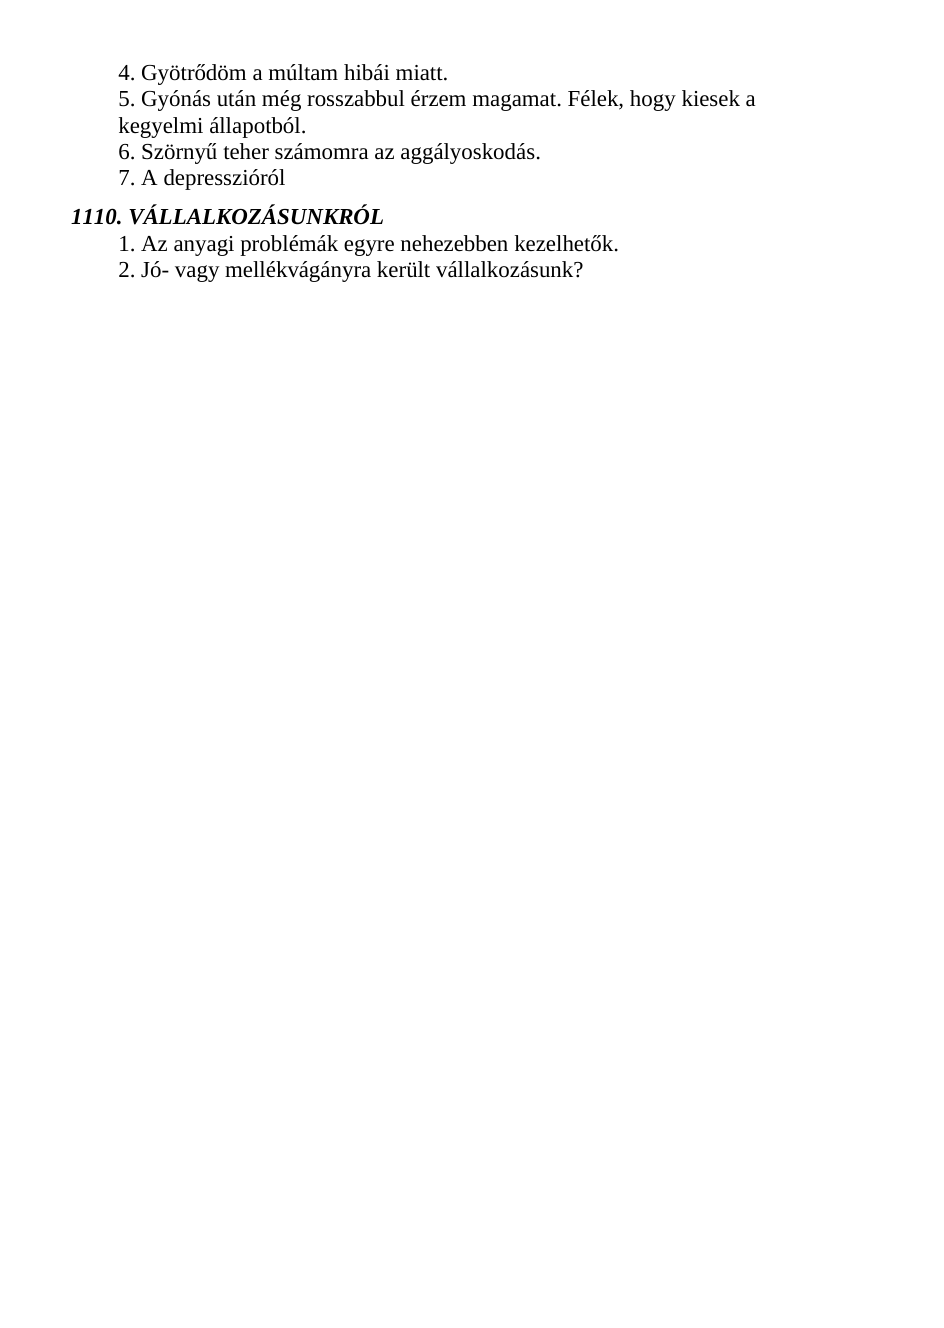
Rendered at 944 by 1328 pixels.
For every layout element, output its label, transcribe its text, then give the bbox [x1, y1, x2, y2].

text 6. Szörnyű teher számomra az aggályoskodás. [118, 138, 826, 164]
text 4. Gyötrődöm a múltam hibái miatt. [118, 59, 826, 85]
text 2. Jó- vagy mellékvágányra került vállalkozásunk? [118, 256, 826, 282]
text 7. A depresszióról [118, 164, 826, 191]
text 1. Az anyagi problémák egyre nehezebben kezelhetők. [118, 230, 826, 256]
text 1110. VÁLLALKOZÁSUNKRÓL [71, 203, 873, 230]
text 5. Gyónás után még rosszabbul érzem magamat. Félek, hogy kiesek a kegyelmi állapotból. [118, 85, 826, 138]
